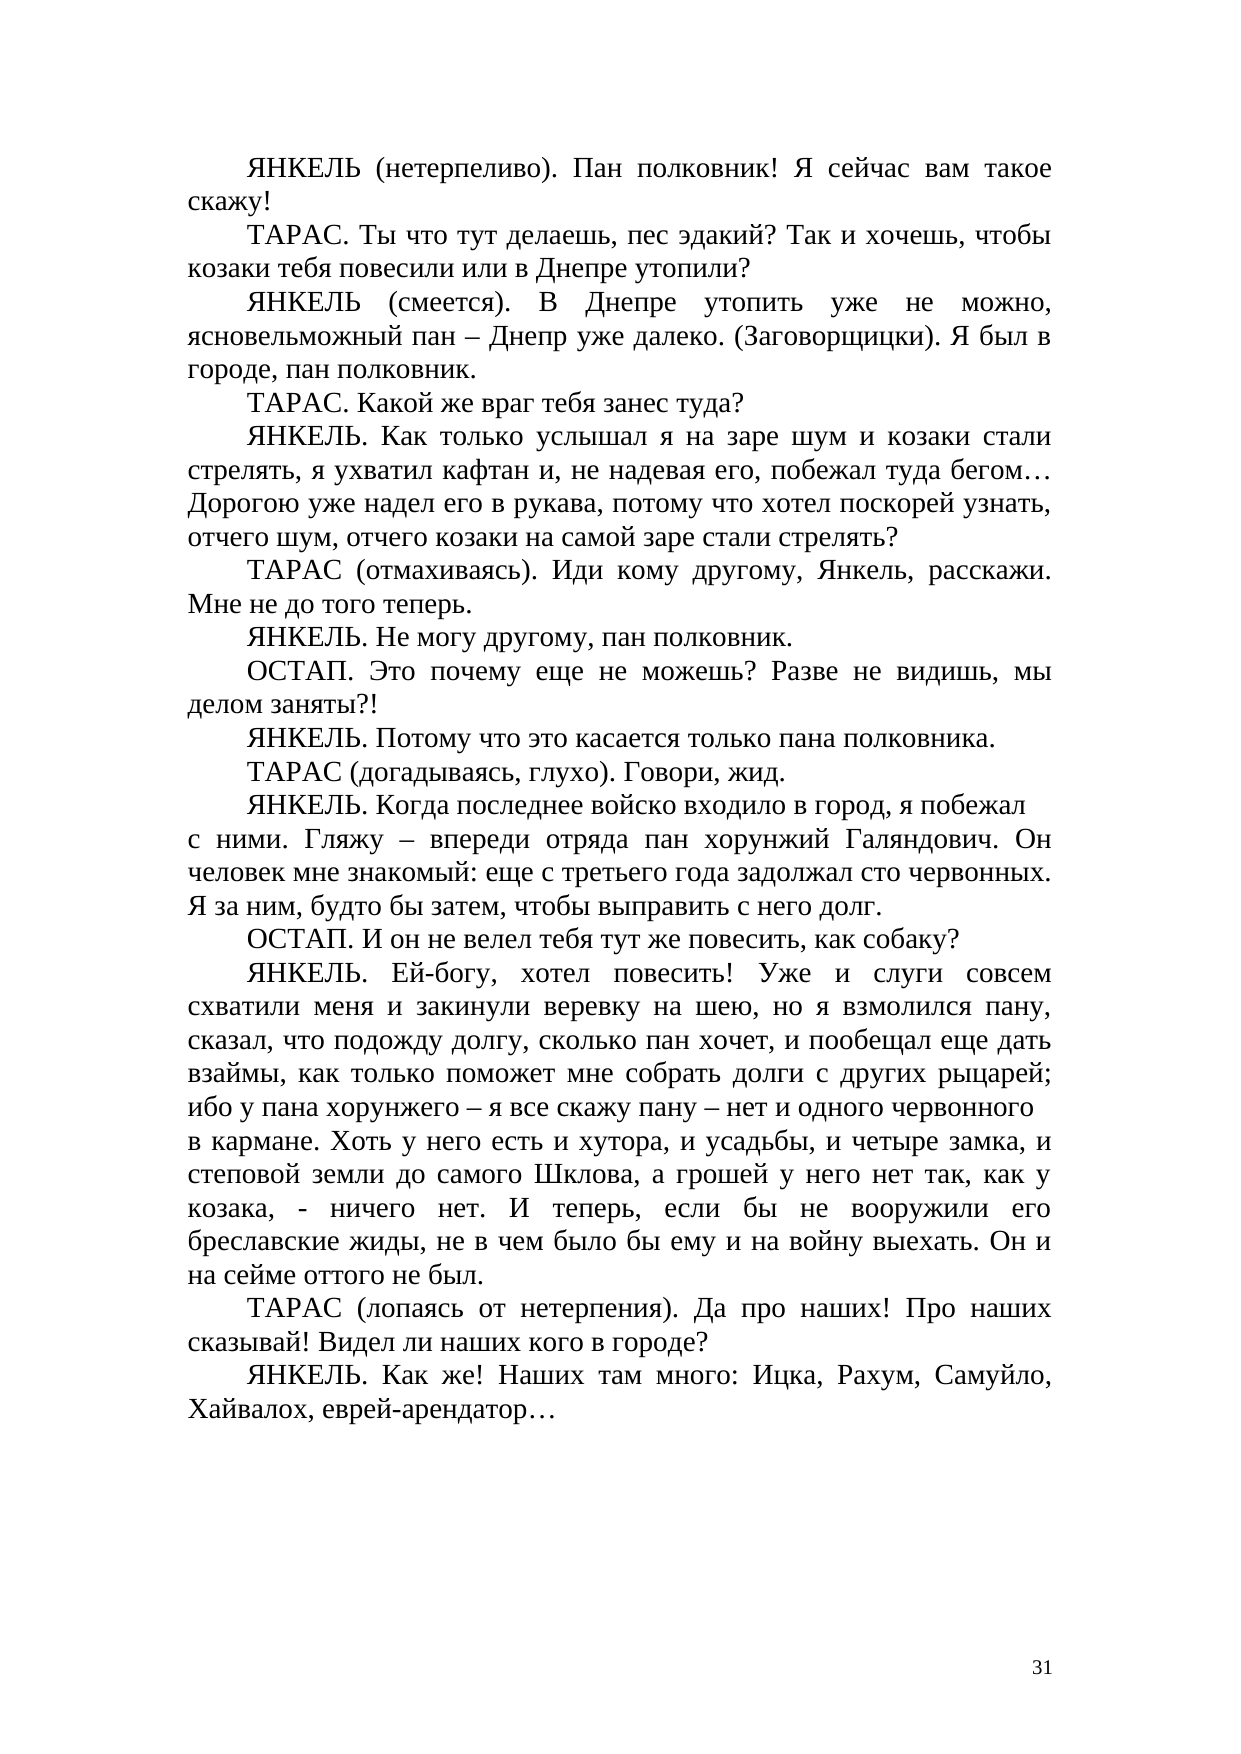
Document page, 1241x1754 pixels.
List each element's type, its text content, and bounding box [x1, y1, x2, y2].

text ТАРАС (догадываясь, глухо). Говори, жид. [187, 754, 1053, 787]
text ТАРАС. Ты что тут делаешь, пес эдакий? Так и хочешь, чтобы козаки тебя повесили или в Днепре утопили? [187, 217, 1053, 284]
text ЯНКЕЛЬ. Потому что это касается только пана полковника. [187, 720, 1053, 754]
text ТАРАС (отмахиваясь). Иди кому другому, Янкель, расскажи. Мне не до того теперь. [187, 552, 1053, 619]
text ТАРАС. Какой же враг тебя занес туда? [187, 385, 1053, 418]
text ЯНКЕЛЬ. Когда последнее войско входило в город, я побежал [187, 787, 1053, 821]
text ЯНКЕЛЬ (нетерпеливо). Пан полковник! Я сейчас вам такое скажу! [187, 150, 1053, 217]
text с ними. Гляжу – впереди отряда пан хорунжий Галяндович. Он человек мне знакомый: еще с третьего года задолжал сто червонных. Я за ним, будто бы затем, чтобы выправить с него долг. [187, 821, 1053, 921]
text в кармане. Хоть у него есть и хутора, и усадьбы, и четыре замка, и степовой земли до самого Шклова, а грошей у него нет так, как у козака, - ничего нет. И теперь, если бы не вооружили его бреславские жиды, не в чем было бы ему и на войну выехать. Он и на сейме оттого не был. [187, 1123, 1053, 1290]
text ЯНКЕЛЬ (смеется). В Днепре утопить уже не можно, ясновельможный пан – Днепр уже далеко. (Заговорщицки). Я был в городе, пан полковник. [187, 284, 1053, 385]
text ЯНКЕЛЬ. Ей-богу, хотел повесить! Уже и слуги совсем схватили меня и закинули веревку на шею, но я взмолился пану, сказал, что подожду долгу, сколько пан хочет, и пообещал еще дать взаймы, как только поможет мне собрать долги с других рыцарей; ибо у пана хорунжего – я все скажу пану – нет и одного червонного [187, 955, 1053, 1123]
text ЯНКЕЛЬ. Не могу другому, пан полковник. [187, 619, 1053, 653]
text ОСТАП. И он не велел тебя тут же повесить, как собаку? [187, 921, 1053, 955]
text ЯНКЕЛЬ. Как же! Наших там много: Ицка, Рахум, Самуйло, Хайвалох, еврей-арендатор… [187, 1357, 1053, 1424]
text ОСТАП. Это почему еще не можешь? Разве не видишь, мы делом заняты?! [187, 653, 1053, 720]
text ТАРАС (лопаясь от нетерпения). Да про наших! Про наших сказывай! Видел ли наших кого в городе? [187, 1290, 1053, 1357]
text ЯНКЕЛЬ. Как только услышал я на заре шум и козаки стали стрелять, я ухватил кафтан и, не надевая его, побежал туда бегом…Дорогою уже надел его в рукава, потому что хотел поскорей узнать, отчего шум, отчего козаки на самой заре стали стрелять? [187, 418, 1053, 552]
